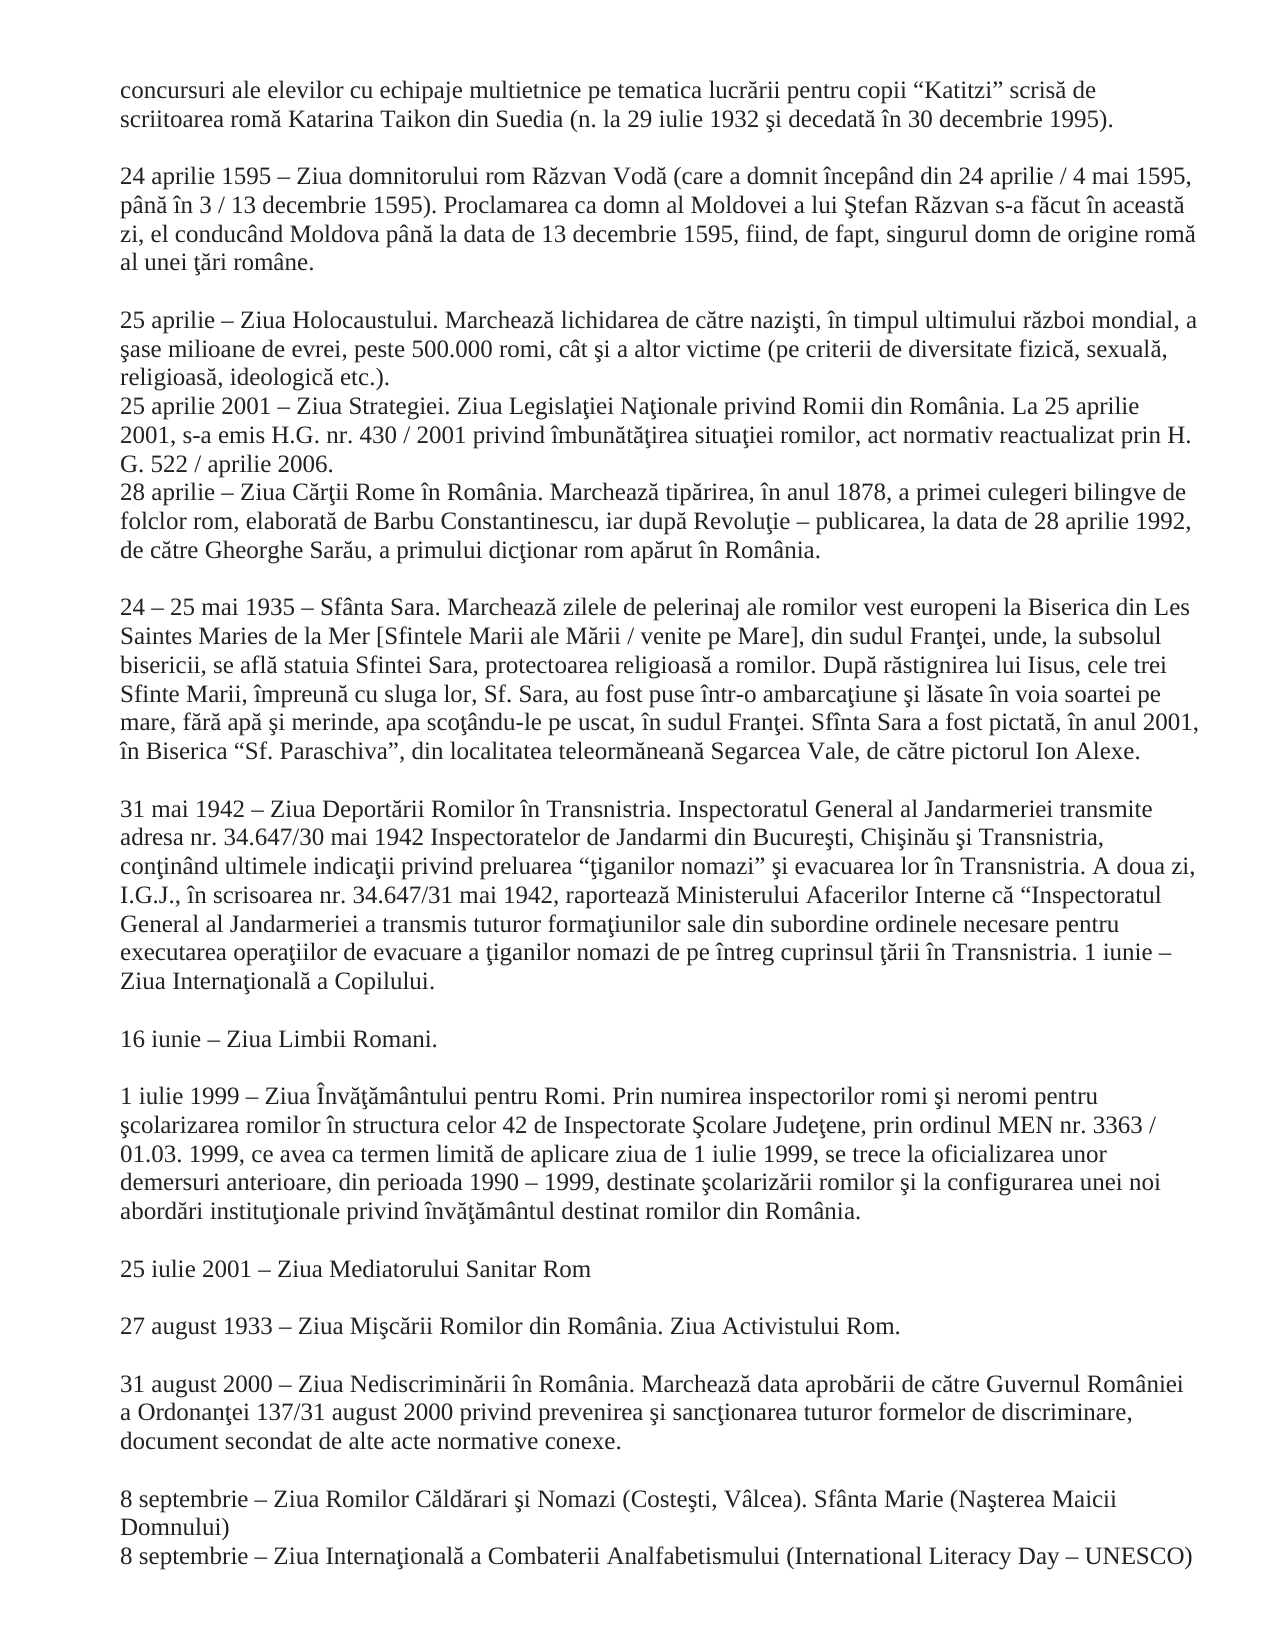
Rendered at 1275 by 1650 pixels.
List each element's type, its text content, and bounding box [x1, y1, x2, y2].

text 8 septembrie – Ziua Internaţională a Combaterii Analfabetismului (International Literacy Day – UNESCO) [120, 1541, 1200, 1570]
text 25 iulie 2001 – Ziua Mediatorului Sanitar Rom [120, 1254, 1200, 1282]
text 24 aprilie 1595 – Ziua domnitorului rom Răzvan Vodă (care a domnit începând din 24 aprilie / 4 mai 1595, până în 3 / 13 decembrie 1595). Proclamarea ca domn al Moldovei a lui Ştefan Răzvan s-a făcut în această zi, el conducând Moldova până la data de 13 decembrie 1595, fiind, de fapt, singurul domn de origine romă al unei ţări române. [120, 161, 1200, 276]
text 8 septembrie – Ziua Romilor Căldărari şi Nomazi (Costeşti, Vâlcea). Sfânta Marie (Naşterea Maicii Domnului) [120, 1484, 1200, 1541]
text 31 mai 1942 – Ziua Deportării Romilor în Transnistria. Inspectoratul General al Jandarmeriei transmite adresa nr. 34.647/30 mai 1942 Inspectoratelor de Jandarmi din Bucureşti, Chişinău şi Transnistria, conţinând ultimele indicaţii privind preluarea “ţiganilor nomazi” şi evacuarea lor în Transnistria. A doua zi, I.G.J., în scrisoarea nr. 34.647/31 mai 1942, raportează Ministerului Afacerilor Interne că “Inspectoratul General al Jandarmeriei a transmis tuturor formaţiunilor sale din subordine ordinele necesare pentru executarea operaţiilor de evacuare a ţiganilor nomazi de pe întreg cuprinsul ţării în Transnistria. 1 iunie – Ziua Internaţională a Copilului. [120, 794, 1200, 995]
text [120, 75, 1200, 132]
text 25 aprilie 2001 – Ziua Strategiei. Ziua Legislaţiei Naţionale privind Romii din România. La 25 aprilie 2001, s-a emis H.G. nr. 430 / 2001 privind îmbunătăţirea situaţiei romilor, act normativ reactualizat prin H. G. 522 / aprilie 2006. [120, 391, 1200, 477]
text 27 august 1933 – Ziua Mişcării Romilor din România. Ziua Activistului Rom. [120, 1311, 1200, 1340]
text 1 iulie 1999 – Ziua Învăţământului pentru Romi. Prin numirea inspectorilor romi şi neromi pentru şcolarizarea romilor în structura celor 42 de Inspectorate Şcolare Judeţene, prin ordinul MEN nr. 3363 / 01.03. 1999, ce avea ca termen limită de aplicare ziua de 1 iulie 1999, se trece la oficializarea unor demersuri anterioare, din perioada 1990 – 1999, destinate şcolarizării romilor şi la configurarea unei noi abordări instituţionale privind învăţământul destinat romilor din România. [120, 1081, 1200, 1225]
text 24 – 25 mai 1935 – Sfânta Sara. Marchează zilele de pelerinaj ale romilor vest europeni la Biserica din Les Saintes Maries de la Mer [Sfintele Marii ale Mării / venite pe Mare], din sudul Franţei, unde, la subsolul bisericii, se află statuia Sfintei Sara, protectoarea religioasă a romilor. După răstignirea lui Iisus, cele trei Sfinte Marii, împreună cu sluga lor, Sf. Sara, au fost puse într-o ambarcaţiune şi lăsate în voia soartei pe mare, fără apă şi merinde, apa scoţându-le pe uscat, în sudul Franţei. Sfînta Sara a fost pictată, în anul 2001, în Biserica “Sf. Paraschiva”, din localitatea teleormăneană Segarcea Vale, de către pictorul Ion Alexe. [120, 592, 1200, 765]
text 31 august 2000 – Ziua Nediscriminării în România. Marchează data aprobării de către Guvernul României a Ordonanţei 137/31 august 2000 privind prevenirea şi sancţionarea tuturor formelor de discriminare, document secondat de alte acte normative conexe. [120, 1369, 1200, 1455]
text 28 aprilie – Ziua Cărţii Rome în România. Marchează tipărirea, în anul 1878, a primei culegeri bilingve de folclor rom, elaborată de Barbu Constantinescu, iar după Revoluţie – publicarea, la data de 28 aprilie 1992, de către Gheorghe Sarău, a primului dicţionar rom apărut în România. [120, 477, 1200, 564]
text 16 iunie – Ziua Limbii Romani. [120, 1024, 1200, 1052]
text 25 aprilie – Ziua Holocaustului. Marchează lichidarea de către nazişti, în timpul ultimului război mondial, a şase milioane de evrei, peste 500.000 romi, cât şi a altor victime (pe criterii de diversitate fizică, sexuală, religioasă, ideologică etc.). [120, 305, 1200, 391]
